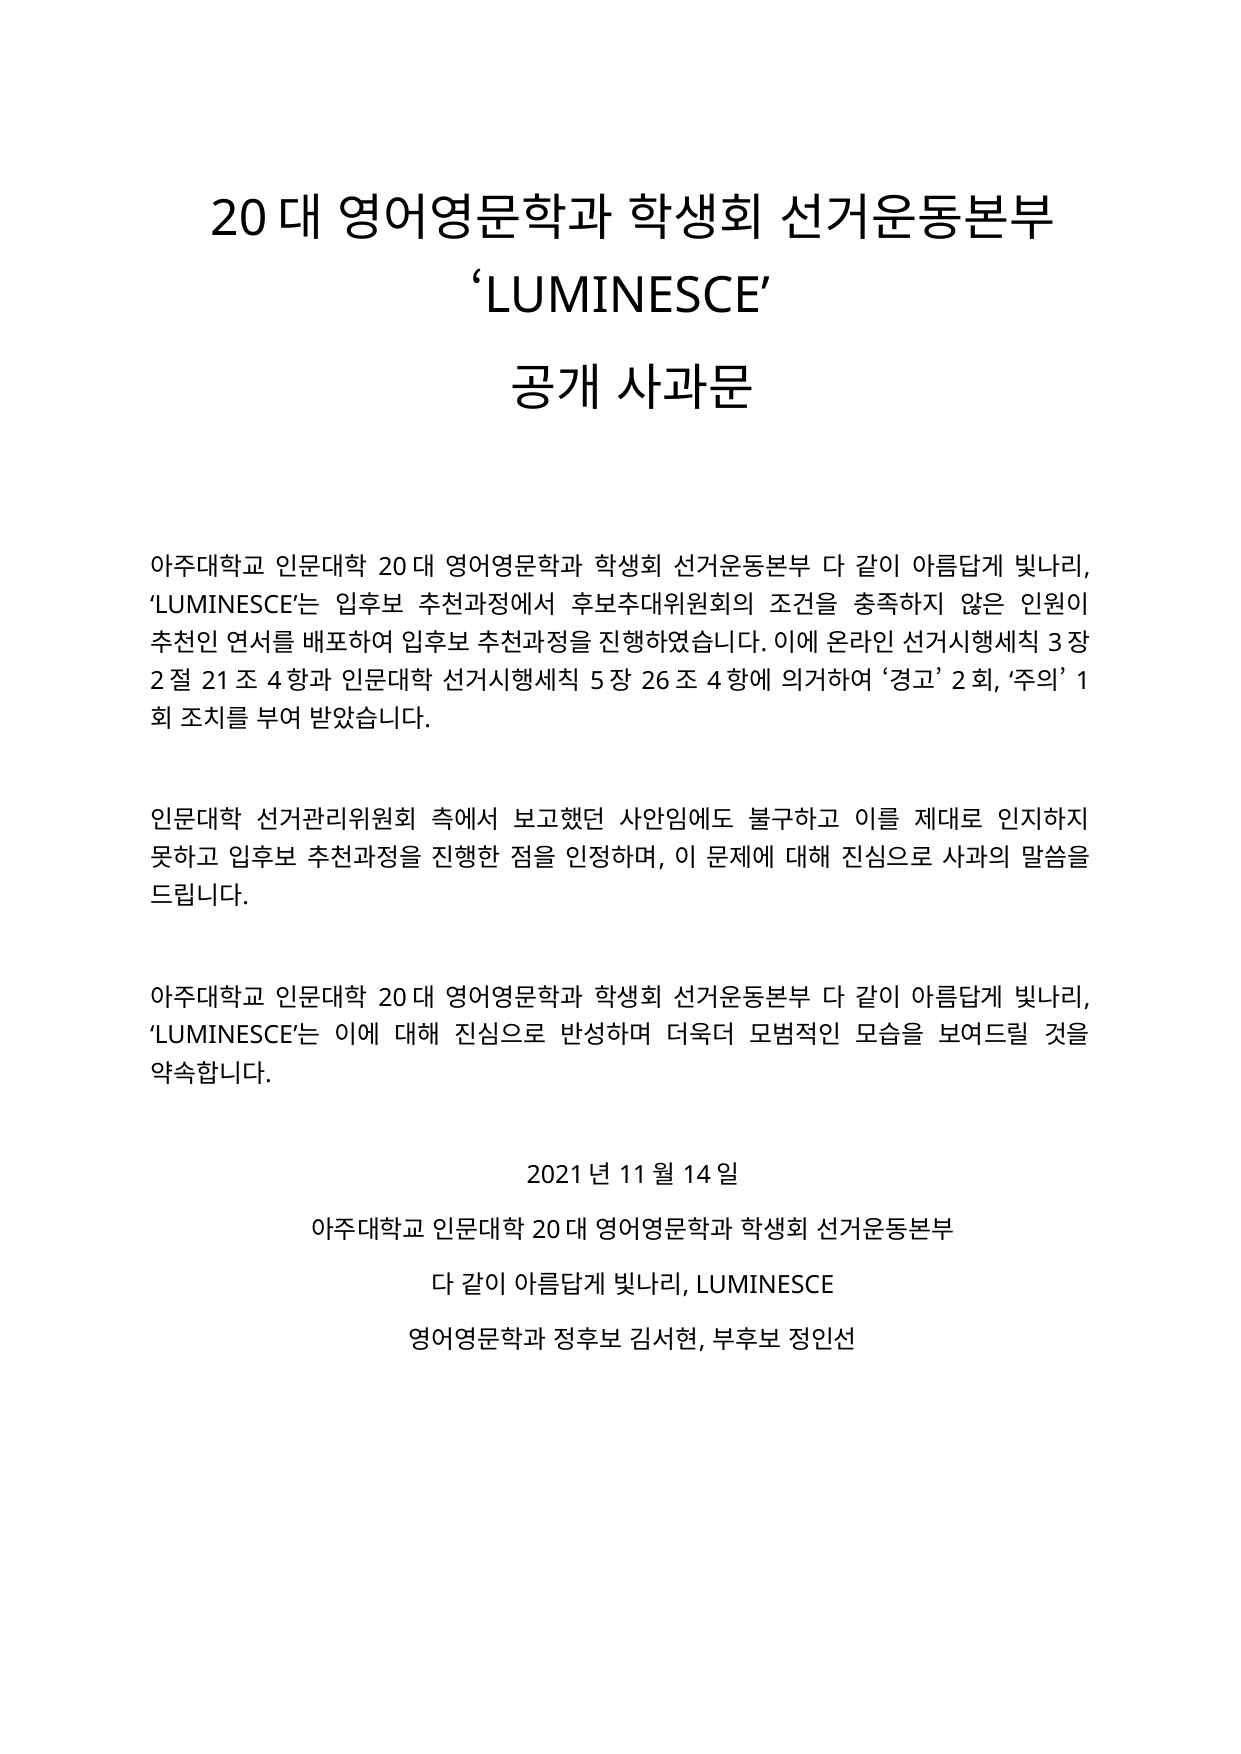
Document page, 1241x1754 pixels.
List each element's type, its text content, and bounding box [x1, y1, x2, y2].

text 다 같이 아름답게 빛나리, LUMINESCE [150, 1264, 1090, 1300]
text 인문대학 선거관리위원회 측에서 보고했던 사안임에도 불구하고 이를 제대로 인지하지 못하고 입후보 추천과정을 진행한 점을 인정하며, 이 문제에 대해 진심으로 사과의 말씀을 드립니다. [150, 800, 1090, 912]
text 2021년 11월 14일 [150, 1154, 1090, 1190]
text 영어영문학과 정후보 김서현, 부후보 정인선 [150, 1319, 1090, 1355]
text 아주대학교 인문대학 20대 영어영문학과 학생회 선거운동본부 [150, 1209, 1090, 1245]
text 20대 영어영문학과 학생회 선거운동본부 ‘LUMINESCE’ [150, 177, 1090, 327]
text 아주대학교 인문대학 20대 영어영문학과 학생회 선거운동본부 다 같이 아름답게 빛나리, ‘LUMINESCE’는 입후보 추천과정에서 후보추대위원회의 조건을 충족하지 않은 인원이 추천인 연서를 배포하여 입후보 추천과정을 진행하였습니다. 이에 온라인 선거시행세칙 3장 2절 21조 4항과 인문대학 선거시행세칙 5장 26조 4항에 의거하여 ‘경고’ 2회, ‘주의’ 1회 조치를 부여 받았습니다. [150, 547, 1090, 735]
text 아주대학교 인문대학 20대 영어영문학과 학생회 선거운동본부 다 같이 아름답게 빛나리, ‘LUMINESCE’는 이에 대해 진심으로 반성하며 더욱더 모범적인 모습을 보여드릴 것을 약속합니다. [150, 977, 1090, 1089]
text 공개 사과문 [150, 348, 1090, 420]
